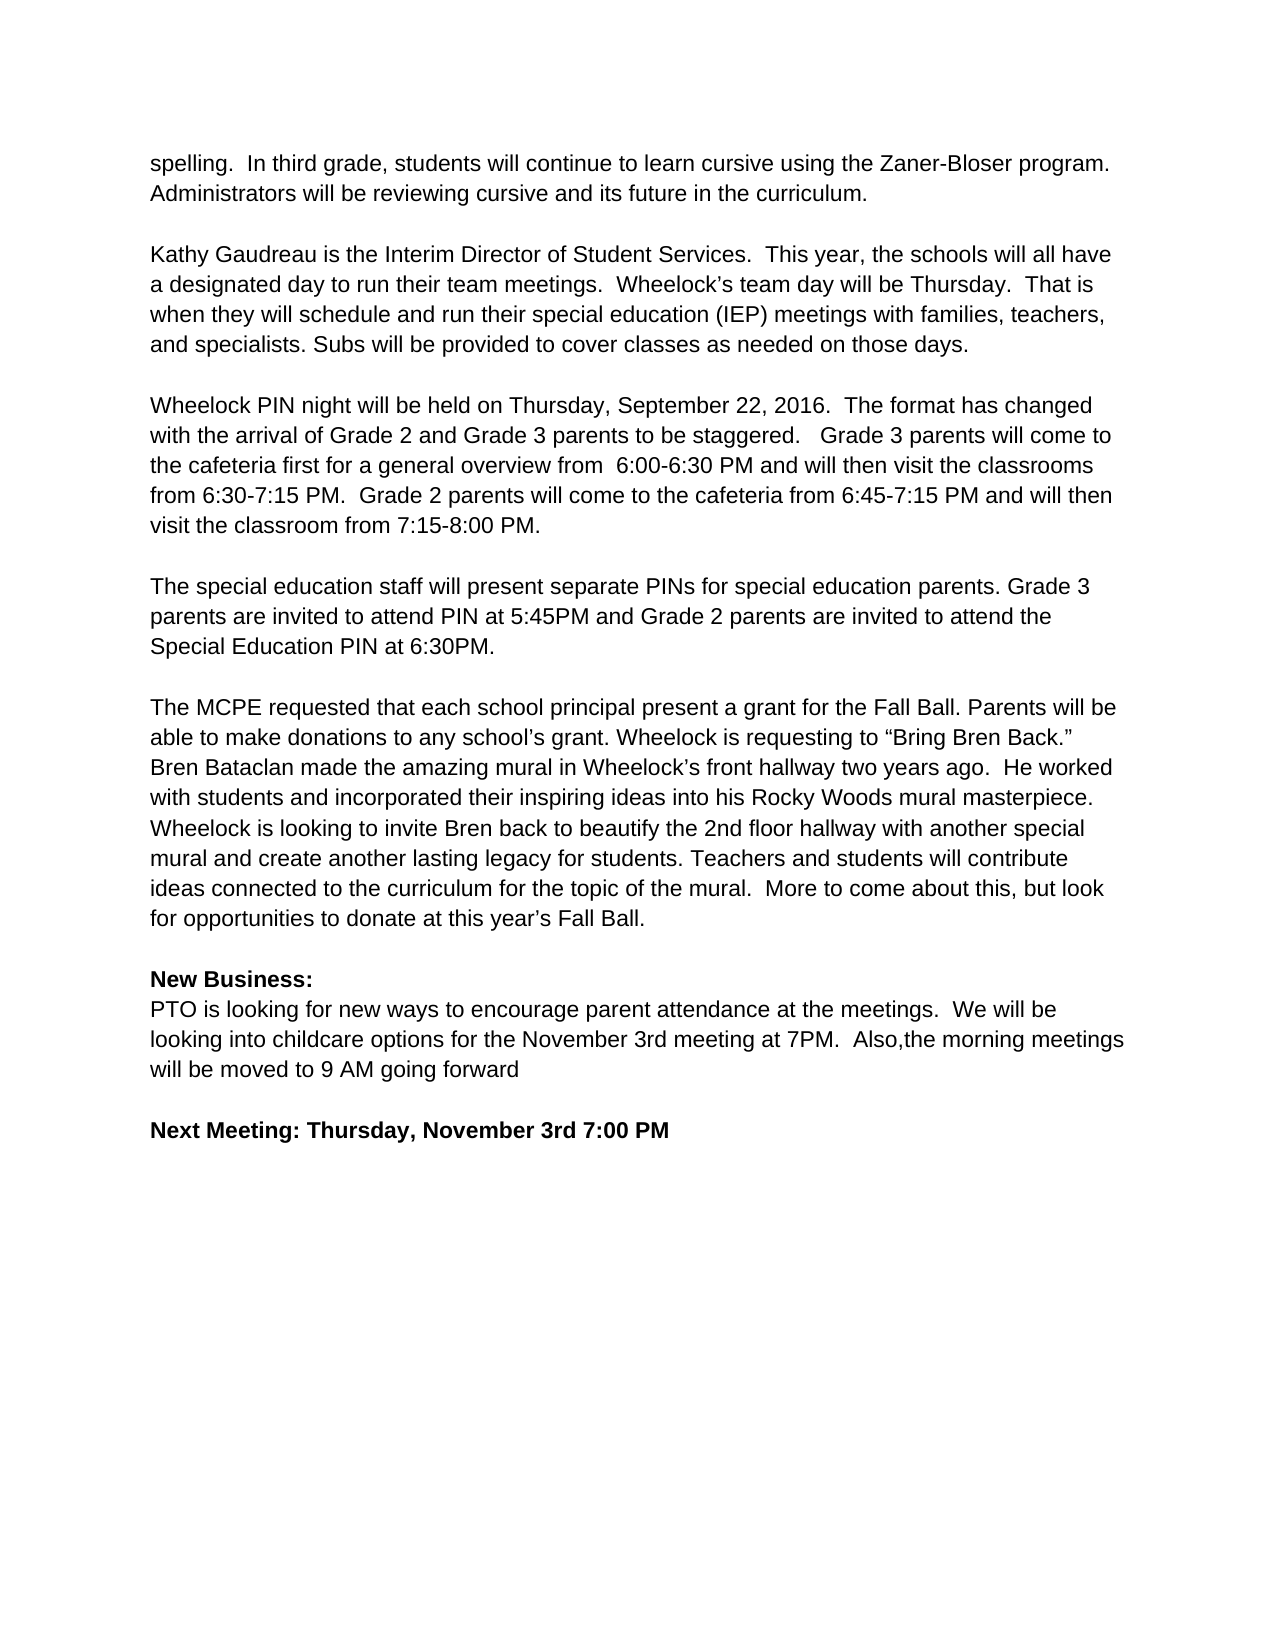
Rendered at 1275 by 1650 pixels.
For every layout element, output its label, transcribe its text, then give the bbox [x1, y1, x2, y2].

text Next Meeting: Thursday, November 3rd 7:00 PM [150, 1117, 1125, 1143]
text New Business: [150, 966, 1125, 992]
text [150, 150, 1125, 207]
text Wheelock PIN night will be held on Thursday, September 22, 2016. The format has changed with the arrival of Grade 2 and Grade 3 parents to be staggered. Grade 3 parents will come to the cafeteria first for a general overview from 6:00-6:30 PM and will then visit the classrooms from 6:30-7:15 PM. Grade 2 parents will come to the cafeteria from 6:45-7:15 PM and will then visit the classroom from 7:15-8:00 PM. [150, 392, 1125, 539]
text The special education staff will present separate PINs for special education parents. Grade 3 parents are invited to attend PIN at 5:45PM and Grade 2 parents are invited to attend the Special Education PIN at 6:30PM. [150, 573, 1125, 660]
text Kathy Gaudreau is the Interim Director of Student Services. This year, the schools will all have a designated day to run their team meetings. Wheelock’s team day will be Thursday. That is when they will schedule and run their special education (IEP) meetings with families, teachers, and specialists. Subs will be provided to cover classes as needed on those days. [150, 241, 1125, 358]
text PTO is looking for new ways to encourage parent attendance at the meetings. We will be looking into childcare options for the November 3rd meeting at 7PM. Also,the morning meetings will be moved to 9 AM going forward [150, 996, 1125, 1083]
text The MCPE requested that each school principal present a grant for the Fall Ball. Parents will be able to make donations to any school’s grant. Wheelock is requesting to “Bring Bren Back.” Bren Bataclan made the amazing mural in Wheelock’s front hallway two years ago. He worked with students and incorporated their inspiring ideas into his Rocky Woods mural masterpiece. Wheelock is looking to invite Bren back to beautify the 2nd floor hallway with another special mural and create another lasting legacy for students. Teachers and students will contribute ideas connected to the curriculum for the topic of the mural. More to come about this, but look for opportunities to donate at this year’s Fall Ball. [150, 694, 1125, 932]
